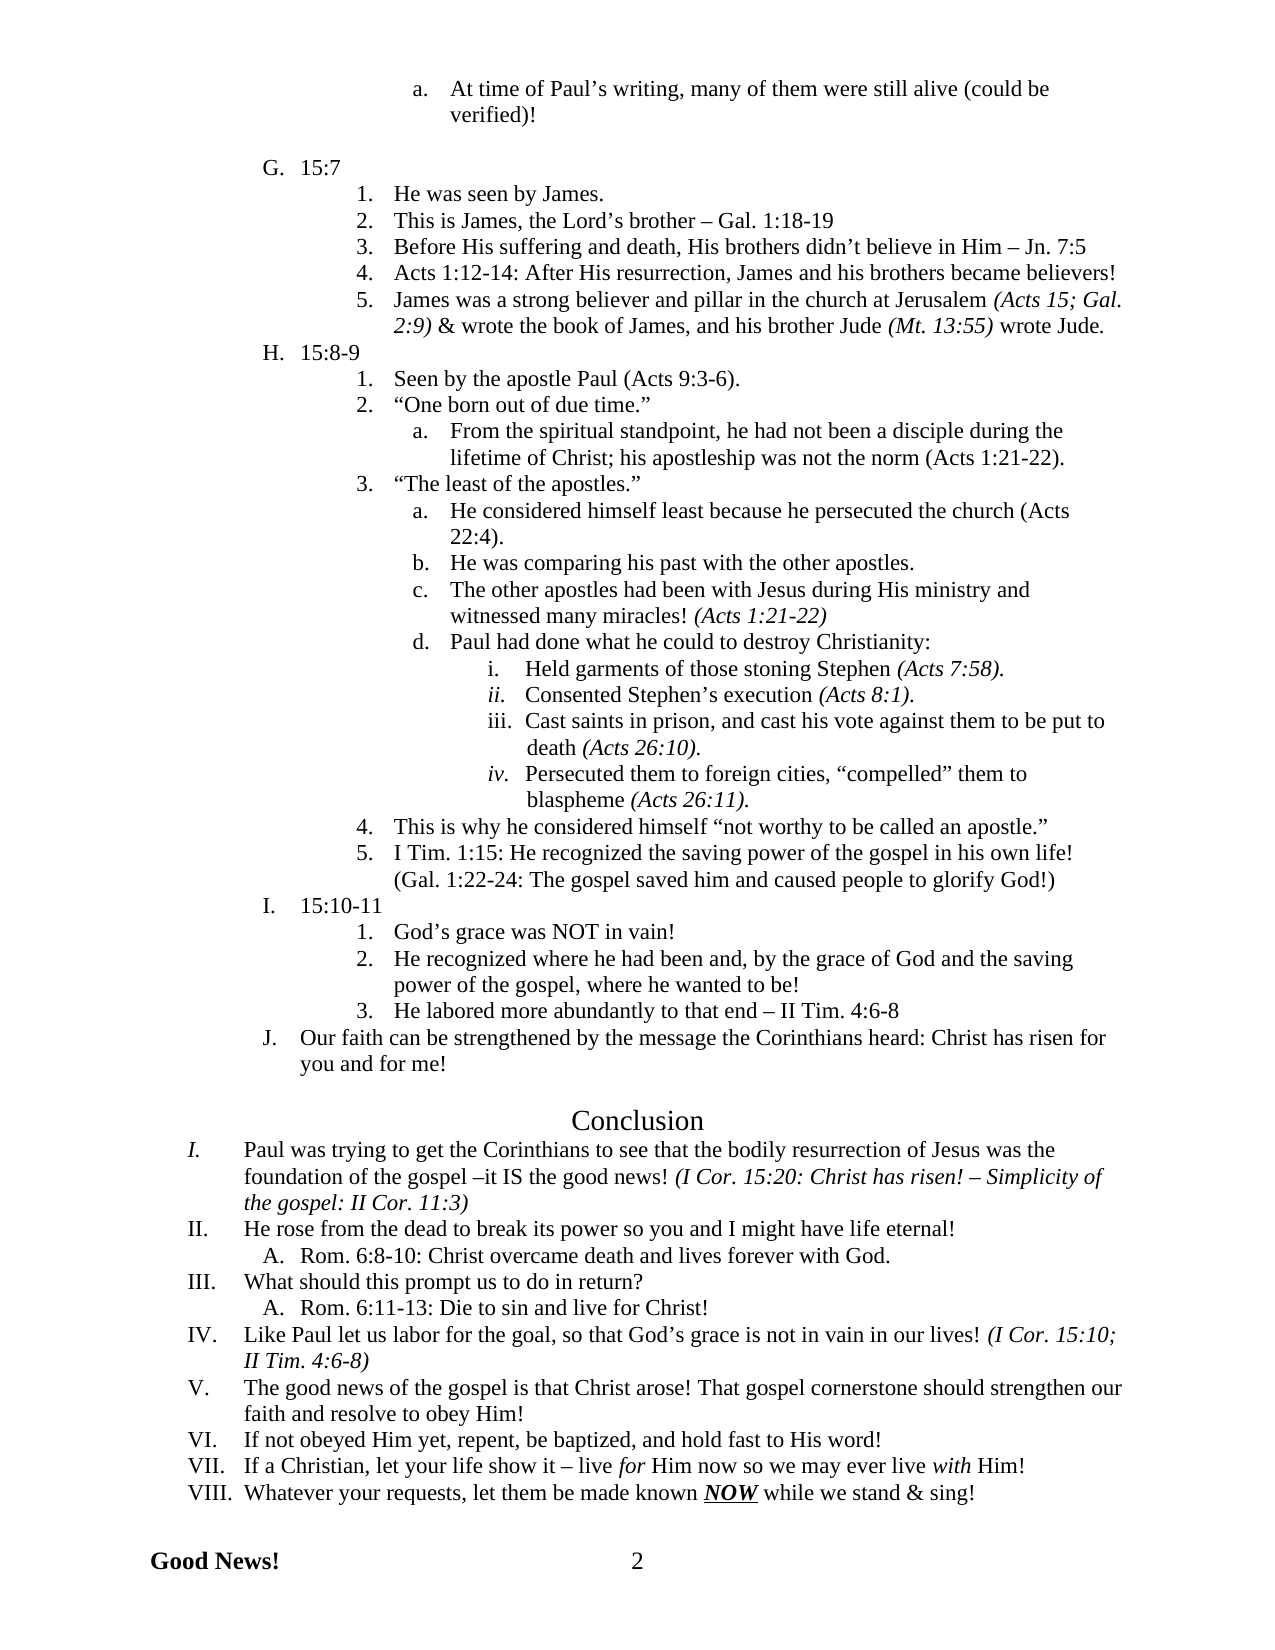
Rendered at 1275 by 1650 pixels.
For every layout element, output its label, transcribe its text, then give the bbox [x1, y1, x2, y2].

list Paul had done what he could to destroy Christianity: [412, 628, 1125, 655]
list Like Paul let us labor for the goal, so that God’s grace is not in vain in our lives! (I Cor. 15:10; II Tim. 4:6-8) [187, 1321, 1125, 1373]
list He rose from the dead to break its power so you and I might have life eternal! [187, 1215, 1125, 1242]
list Our faith can be strengthened by the message the Corinthians heard: Christ has risen for you and for me! [262, 1024, 1125, 1076]
list If not obeyed Him yet, repent, be baptized, and hold fast to His word! [187, 1426, 1125, 1453]
list Paul was trying to get the Corinthians to see that the bodily resurrection of Jesus was the foundation of the gospel –it IS the good news! (I Cor. 15:20: Christ has risen! – Simplicity of the gospel: II Cor. 11:3) [187, 1136, 1125, 1215]
list He considered himself least because he persecuted the church (Acts 22:4). [412, 497, 1125, 549]
list 15:10-11 [262, 892, 1125, 918]
list From the spiritual standpoint, he had not been a disciple during the lifetime of Christ; his apostleship was not the norm (Acts 1:21-22). [412, 418, 1125, 470]
list Rom. 6:8-10: Christ overcame death and lives forever with God. [262, 1242, 1125, 1268]
list God’s grace was NOT in vain! [356, 918, 1125, 945]
list The good news of the gospel is that Christ arose! That gospel cornerstone should strengthen our faith and resolve to obey Him! [187, 1373, 1125, 1426]
list If a Christian, let your life show it – live for Him now so we may ever live with Him! [187, 1453, 1125, 1479]
list “The least of the apostles.” [356, 470, 1125, 497]
list Acts 1:12-14: After His resurrection, James and his brothers became believers! [356, 259, 1125, 286]
list Whatever your requests, let them be made known NOW while we stand & sing! [187, 1479, 1125, 1505]
list He recognized where he had been and, by the grace of God and the saving power of the gospel, where he wanted to be! [356, 945, 1125, 997]
list He labored more abundantly to that end – II Tim. 4:6-8 [356, 997, 1125, 1024]
list James was a strong believer and pillar in the church at Jerusalem (Acts 15; Gal. 2:9) & wrote the book of James, and his brother Jude (Mt. 13:55) wrote Jude. [356, 286, 1125, 338]
list He was seen by James. [356, 180, 1125, 207]
list At time of Paul’s writing, many of them were still alive (could be verified)! [412, 75, 1125, 128]
list Persecuted them to foreign cities, “compelled” them to blaspheme (Acts 26:11). [487, 760, 1125, 813]
list The other apostles had been with Jesus during His ministry and witnessed many miracles! (Acts 1:21-22) [412, 576, 1125, 628]
list This is James, the Lord’s brother – Gal. 1:18-19 [356, 207, 1125, 233]
subtitle Conclusion [150, 1103, 1125, 1136]
list Rom. 6:11-13: Die to sin and live for Christ! [262, 1294, 1125, 1321]
list Held garments of those stoning Stephen (Acts 7:58). [487, 655, 1125, 681]
list This is why he considered himself “not worthy to be called an apostle.” [356, 813, 1125, 839]
list 15:7 [262, 154, 1125, 180]
list What should this prompt us to do in return? [187, 1268, 1125, 1294]
list I Tim. 1:15: He recognized the saving power of the gospel in his own life! (Gal. 1:22-24: The gospel saved him and caused people to glorify God!) [356, 839, 1125, 892]
list Seen by the apostle Paul (Acts 9:3-6). [356, 365, 1125, 391]
list 15:8-9 [262, 338, 1125, 365]
list Consented Stephen’s execution (Acts 8:1). [487, 681, 1125, 707]
list Before His suffering and death, His brothers didn’t believe in Him – Jn. 7:5 [356, 233, 1125, 259]
list “One born out of due time.” [356, 391, 1125, 418]
list He was comparing his past with the other apostles. [412, 549, 1125, 576]
list Cast saints in prison, and cast his vote against them to be put to death (Acts 26:10). [487, 707, 1125, 760]
